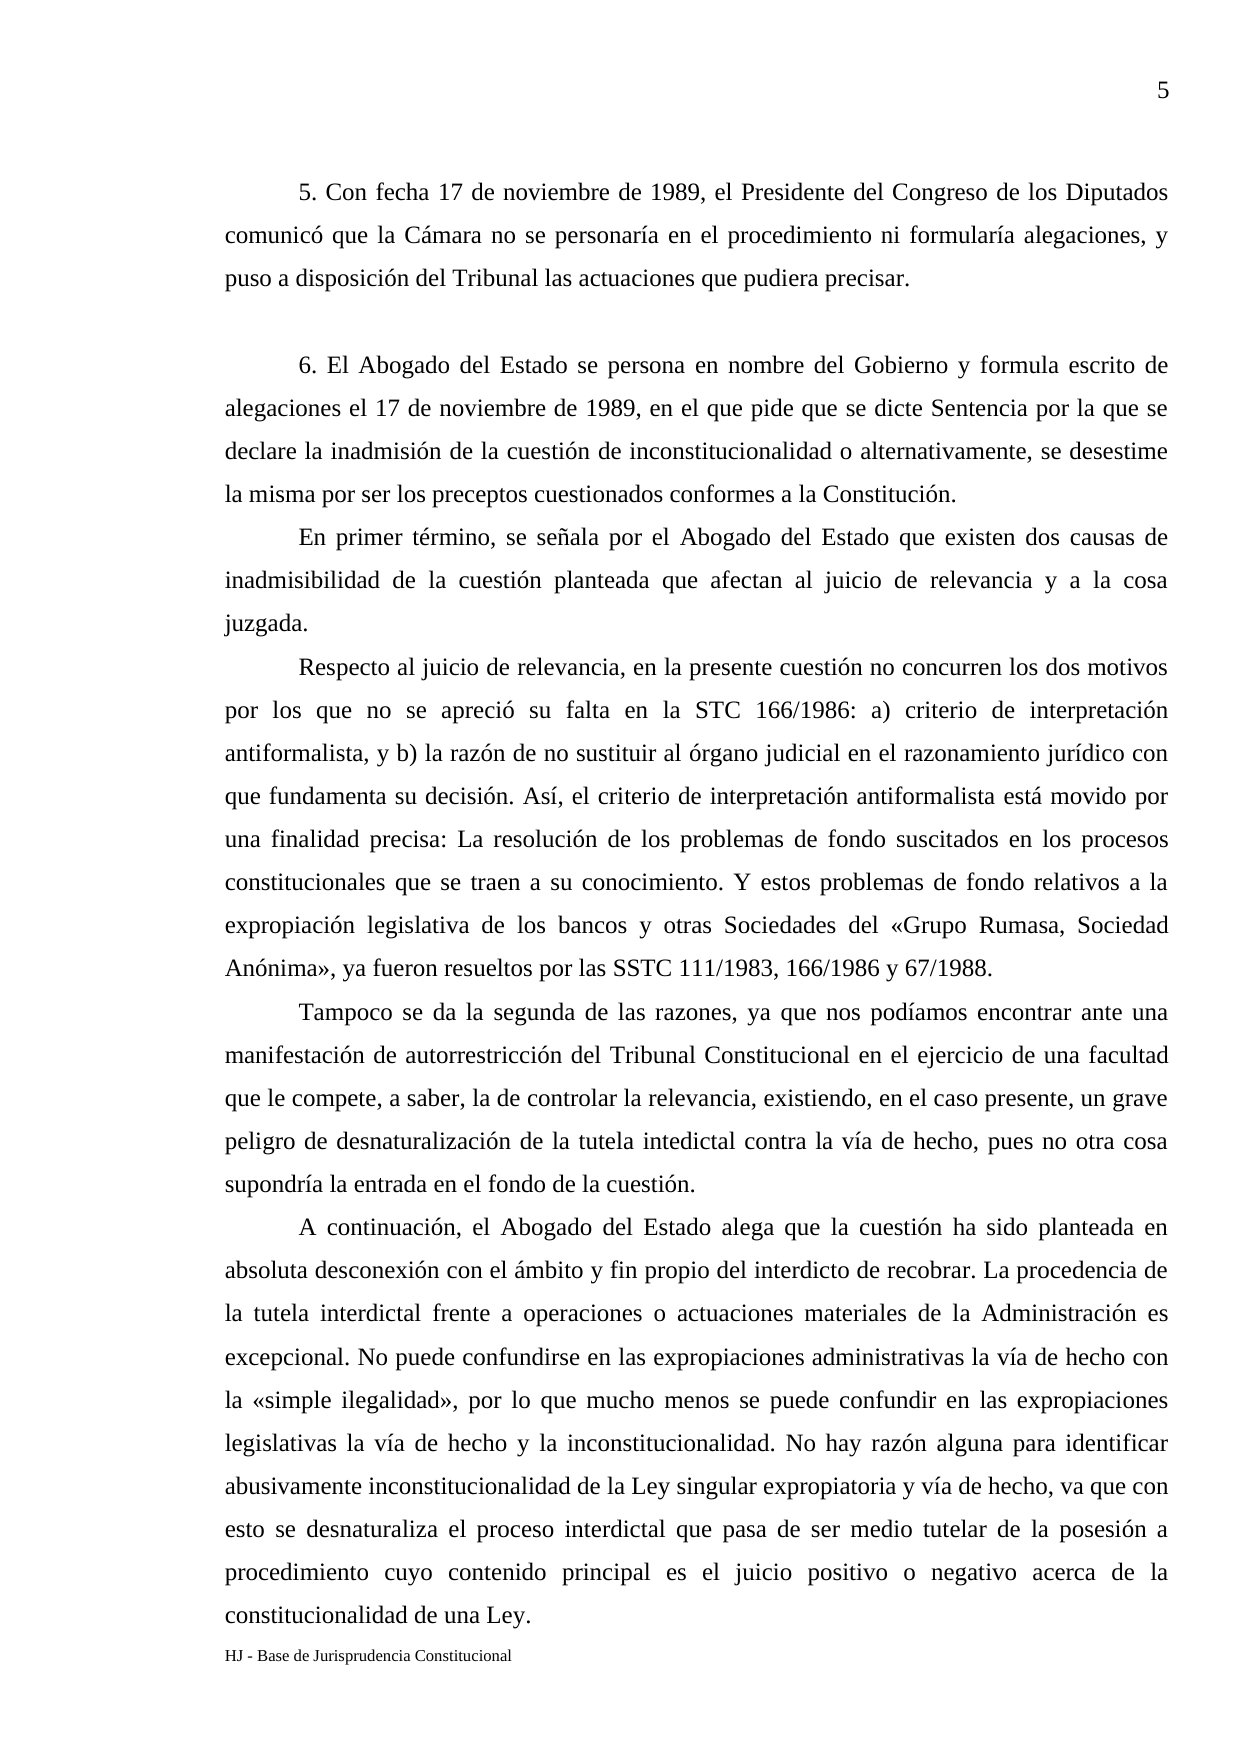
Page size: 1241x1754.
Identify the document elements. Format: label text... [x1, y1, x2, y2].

text 6. El Abogado del Estado se persona en nombre del Gobierno y formula escrito de alegaciones el 17 de noviembre de 1989, en el que pide que se dicte Sentencia por la que se declare la inadmisión de la cuestión de inconstitucionalidad o alternativamente, se desestime la misma por ser los preceptos cuestionados conformes a la Constitución. [224, 350, 1169, 508]
text Tampoco se da la segunda de las razones, ya que nos podíamos encontrar ante una manifestación de autorrestricción del Tribunal Constitucional en el ejercicio de una facultad que le compete, a saber, la de controlar la relevancia, existiendo, en el caso presente, un grave peligro de desnaturalización de la tutela intedictal contra la vía de hecho, pues no otra cosa supondría la entrada en el fondo de la cuestión. [224, 997, 1169, 1198]
text En primer término, se señala por el Abogado del Estado que existen dos causas de inadmisibilidad de la cuestión planteada que afectan al juicio de relevancia y a la cosa juzgada. [224, 522, 1169, 637]
text A continuación, el Abogado del Estado alega que la cuestión ha sido planteada en absoluta desconexión con el ámbito y fin propio del interdicto de recobrar. La procedencia de la tutela interdictal frente a operaciones o actuaciones materiales de la Administración es excepcional. No puede confundirse en las expropiaciones administrativas la vía de hecho con la «simple ilegalidad», por lo que mucho menos se puede confundir en las expropiaciones legislativas la vía de hecho y la inconstitucionalidad. No hay razón alguna para identificar abusivamente inconstitucionalidad de la Ley singular expropiatoria y vía de hecho, va que con esto se desnaturaliza el proceso interdictal que pasa de ser medio tutelar de la posesión a procedimiento cuyo contenido principal es el juicio positivo o negativo acerca de la constitucionalidad de una Ley. [224, 1212, 1169, 1629]
text 5. Con fecha 17 de noviembre de 1989, el Presidente del Congreso de los Diputados comunicó que la Cámara no se personaría en el procedimiento ni formularía alegaciones, y puso a disposición del Tribunal las actuaciones que pudiera precisar. [224, 177, 1169, 292]
text Respecto al juicio de relevancia, en la presente cuestión no concurren los dos motivos por los que no se apreció su falta en la STC 166/1986: a) criterio de interpretación antiformalista, y b) la razón de no sustituir al órgano judicial en el razonamiento jurídico con que fundamenta su decisión. Así, el criterio de interpretación antiformalista está movido por una finalidad precisa: La resolución de los problemas de fondo suscitados en los procesos constitucionales que se traen a su conocimiento. Y estos problemas de fondo relativos a la expropiación legislativa de los bancos y otras Sociedades del «Grupo Rumasa, Sociedad Anónima», ya fueron resueltos por las SSTC 111/1983, 166/1986 y 67/1988. [224, 652, 1169, 982]
